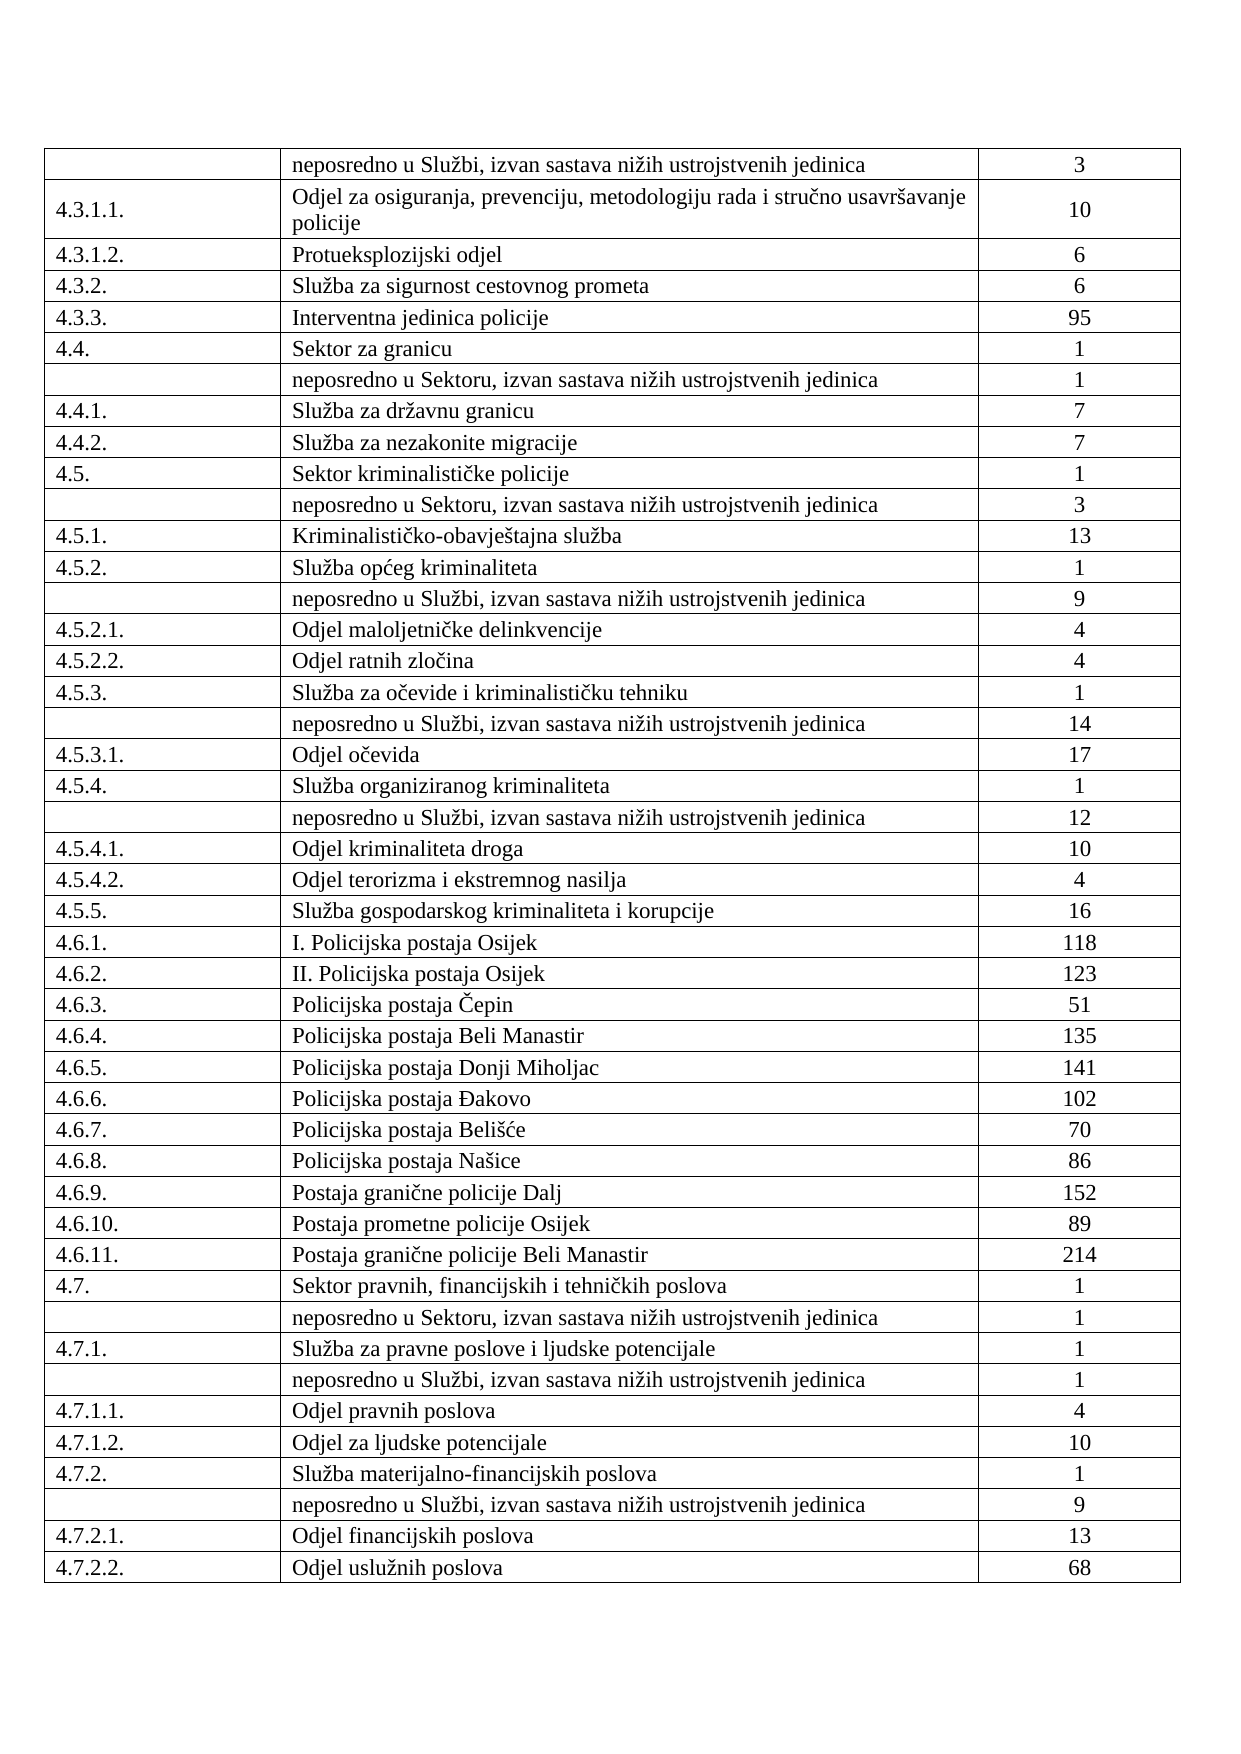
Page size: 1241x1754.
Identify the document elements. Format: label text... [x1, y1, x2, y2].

table_cell Služba za državnu granicu [281, 396, 978, 426]
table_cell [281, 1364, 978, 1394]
table_cell Služba općeg kriminaliteta [281, 552, 978, 582]
table_cell Služba organiziranog kriminaliteta [281, 771, 978, 801]
table_cell 4.6.1. [45, 927, 280, 957]
table_cell Interventna jedinica policije [281, 302, 978, 332]
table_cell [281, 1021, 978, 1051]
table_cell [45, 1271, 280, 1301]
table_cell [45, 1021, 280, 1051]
table_cell 4.3.1.1. [45, 180, 280, 238]
table_cell 14 [979, 708, 1180, 738]
table_cell 4.3.1.2. [45, 239, 280, 269]
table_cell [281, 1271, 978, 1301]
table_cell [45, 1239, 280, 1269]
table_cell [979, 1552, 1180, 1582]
table_cell Služba gospodarskog kriminaliteta i korupcije [281, 896, 978, 926]
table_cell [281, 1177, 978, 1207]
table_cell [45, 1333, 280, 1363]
table_cell 4.5.4.2. [45, 864, 280, 894]
table_cell 1 [979, 458, 1180, 488]
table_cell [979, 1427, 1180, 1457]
table_cell 4.5.5. [45, 896, 280, 926]
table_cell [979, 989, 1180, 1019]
table_cell 1 [979, 364, 1180, 394]
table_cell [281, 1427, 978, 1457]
table_cell 16 [979, 896, 1180, 926]
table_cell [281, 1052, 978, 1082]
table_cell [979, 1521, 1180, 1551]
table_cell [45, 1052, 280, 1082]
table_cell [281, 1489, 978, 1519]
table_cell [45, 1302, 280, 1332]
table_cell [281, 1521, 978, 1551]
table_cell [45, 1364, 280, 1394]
table_cell 118 [979, 927, 1180, 957]
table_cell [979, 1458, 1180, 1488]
table_cell Služba za očevide i kriminalističku tehniku [281, 677, 978, 707]
table_cell neposredno u Službi, izvan sastava nižih ustrojstvenih jedinica [281, 583, 978, 613]
table_cell Odjel kriminaliteta droga [281, 833, 978, 863]
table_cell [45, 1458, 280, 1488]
table_cell [45, 149, 280, 179]
table_cell 4.4. [45, 333, 280, 363]
table_cell [45, 364, 280, 394]
table_cell 12 [979, 802, 1180, 832]
table_cell Služba za sigurnost cestovnog prometa [281, 271, 978, 301]
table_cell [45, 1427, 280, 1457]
table_cell 4 [979, 646, 1180, 676]
table_cell neposredno u Službi, izvan sastava nižih ustrojstvenih jedinica [281, 802, 978, 832]
table_cell 1 [979, 552, 1180, 582]
table_cell 4.5.3. [45, 677, 280, 707]
table_cell 4.4.1. [45, 396, 280, 426]
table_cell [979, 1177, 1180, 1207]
table_cell 3 [979, 149, 1180, 179]
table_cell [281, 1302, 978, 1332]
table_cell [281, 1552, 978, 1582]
table_cell Odjel za osiguranja, prevenciju, metodologiju rada i stručno usavršavanje policije [281, 180, 978, 238]
table_cell 4.4.2. [45, 427, 280, 457]
table_cell 4 [979, 614, 1180, 644]
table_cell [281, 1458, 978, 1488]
table_cell 4.5.2.1. [45, 614, 280, 644]
table_cell [45, 708, 280, 738]
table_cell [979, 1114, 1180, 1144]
table_cell 1 [979, 771, 1180, 801]
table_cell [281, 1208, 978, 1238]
table_cell 6 [979, 239, 1180, 269]
table_cell 4.5.2. [45, 552, 280, 582]
table_cell 13 [979, 521, 1180, 551]
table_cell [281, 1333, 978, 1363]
table_cell Odjel ratnih zločina [281, 646, 978, 676]
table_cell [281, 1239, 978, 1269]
table_cell 7 [979, 427, 1180, 457]
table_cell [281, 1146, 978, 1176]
table_cell 17 [979, 739, 1180, 769]
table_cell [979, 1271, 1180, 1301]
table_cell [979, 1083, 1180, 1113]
table_cell 7 [979, 396, 1180, 426]
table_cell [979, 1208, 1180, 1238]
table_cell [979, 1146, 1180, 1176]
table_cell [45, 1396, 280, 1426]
table_cell II. Policijska postaja Osijek [281, 958, 978, 988]
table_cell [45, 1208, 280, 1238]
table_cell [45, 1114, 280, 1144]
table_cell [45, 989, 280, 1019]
table_cell [45, 489, 280, 519]
table_cell 3 [979, 489, 1180, 519]
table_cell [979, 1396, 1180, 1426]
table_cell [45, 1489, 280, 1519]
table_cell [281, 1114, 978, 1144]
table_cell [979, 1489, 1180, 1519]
table_cell 4.3.3. [45, 302, 280, 332]
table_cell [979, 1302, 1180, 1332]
table_cell 1 [979, 677, 1180, 707]
table_cell 4.5. [45, 458, 280, 488]
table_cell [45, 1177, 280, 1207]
table_cell Odjel maloljetničke delinkvencije [281, 614, 978, 644]
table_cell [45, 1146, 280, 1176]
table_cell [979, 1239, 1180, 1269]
table_cell neposredno u Sektoru, izvan sastava nižih ustrojstvenih jedinica [281, 489, 978, 519]
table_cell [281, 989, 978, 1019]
table_cell 4.3.2. [45, 271, 280, 301]
table_cell Odjel očevida [281, 739, 978, 769]
table_cell [45, 802, 280, 832]
table_cell [45, 583, 280, 613]
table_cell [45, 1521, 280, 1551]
table_cell 4.5.3.1. [45, 739, 280, 769]
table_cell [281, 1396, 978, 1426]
table_cell 4.5.4.1. [45, 833, 280, 863]
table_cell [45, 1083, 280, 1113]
table_cell Kriminalističko-obavještajna služba [281, 521, 978, 551]
table_cell 9 [979, 583, 1180, 613]
table_cell 4 [979, 864, 1180, 894]
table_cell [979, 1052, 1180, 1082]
table_cell 4.6.2. [45, 958, 280, 988]
table_cell 123 [979, 958, 1180, 988]
table_cell Sektor za granicu [281, 333, 978, 363]
table_cell neposredno u Službi, izvan sastava nižih ustrojstvenih jedinica [281, 708, 978, 738]
table_cell Odjel terorizma i ekstremnog nasilja [281, 864, 978, 894]
table_cell neposredno u Službi, izvan sastava nižih ustrojstvenih jedinica [281, 149, 978, 179]
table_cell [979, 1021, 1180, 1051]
table_cell Protueksplozijski odjel [281, 239, 978, 269]
table_cell 10 [979, 180, 1180, 238]
table_cell 4.5.4. [45, 771, 280, 801]
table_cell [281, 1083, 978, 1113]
table_cell Sektor kriminalističke policije [281, 458, 978, 488]
table_cell 4.5.1. [45, 521, 280, 551]
table_cell Služba za nezakonite migracije [281, 427, 978, 457]
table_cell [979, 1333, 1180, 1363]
table_cell I. Policijska postaja Osijek [281, 927, 978, 957]
table_cell 95 [979, 302, 1180, 332]
table_cell 1 [979, 333, 1180, 363]
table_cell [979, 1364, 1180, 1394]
table_cell 4.5.2.2. [45, 646, 280, 676]
table_cell 6 [979, 271, 1180, 301]
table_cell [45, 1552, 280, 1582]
table_cell neposredno u Sektoru, izvan sastava nižih ustrojstvenih jedinica [281, 364, 978, 394]
table_cell 10 [979, 833, 1180, 863]
